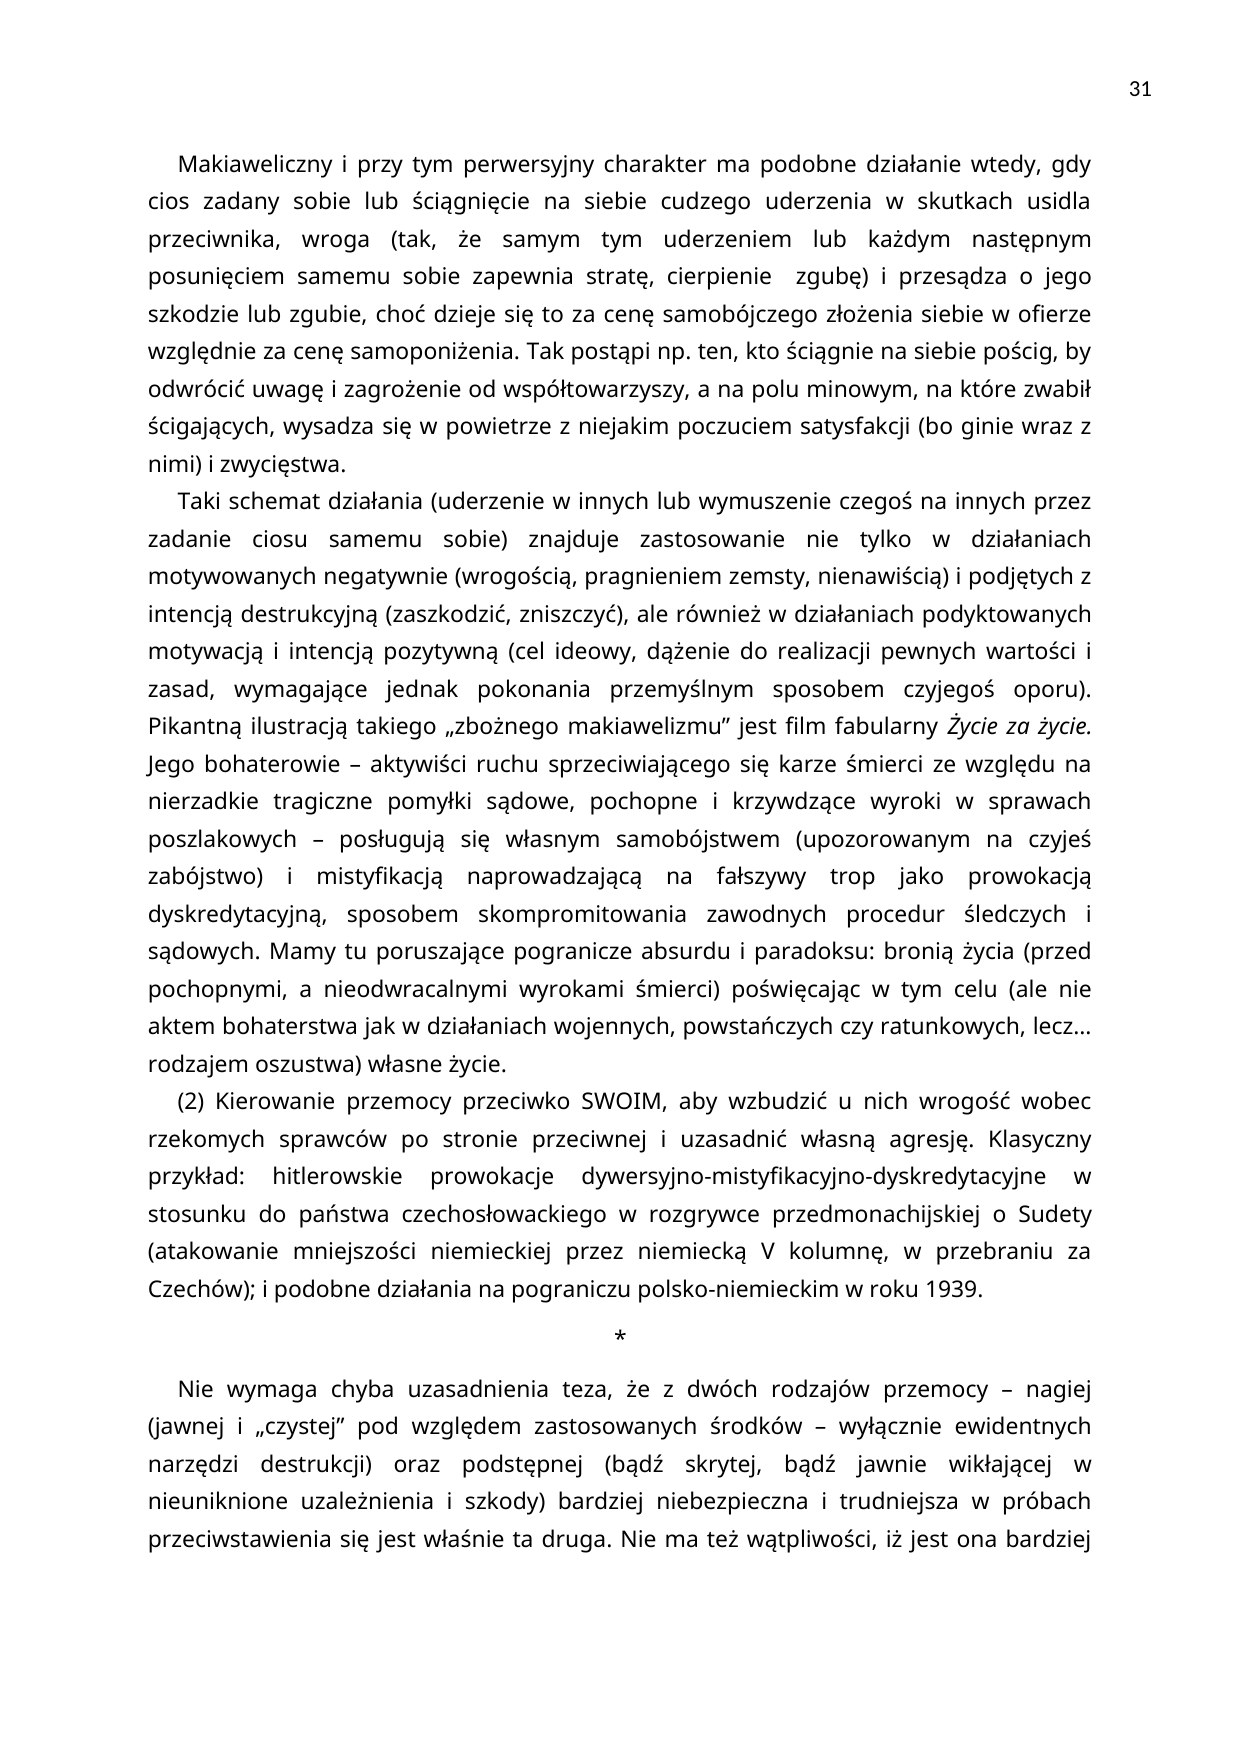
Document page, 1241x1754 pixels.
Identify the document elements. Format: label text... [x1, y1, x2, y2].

text * [148, 1323, 1093, 1354]
text (2) Kierowanie przemocy przeciwko SWOIM, aby wzbudzić u nich wrogość wobec rzekomych sprawców po stronie przeciwnej i uzasadnić własną agresję. Klasyczny przykład: hitlerowskie prowokacje dywersyjno-mistyfikacyjno-dyskredytacyjne w stosunku do państwa czechosłowackiego w rozgrywce przedmonachijskiej o Sudety (atakowanie mniejszości niemieckiej przez niemiecką V kolumnę, w przebraniu za Czechów); i podobne działania na pograniczu polsko-niemieckim w roku 1939. [148, 1085, 1093, 1304]
text Taki schemat działania (uderzenie w innych lub wymuszenie czegoś na innych przez zadanie ciosu samemu sobie) znajduje zastosowanie nie tylko w działaniach motywowanych negatywnie (wrogością, pragnieniem zemsty, nienawiścią) i podjętych z intencją destrukcyjną (zaszkodzić, zniszczyć), ale również w działaniach podyktowanych motywacją i intencją pozytywną (cel ideowy, dążenie do realizacji pewnych wartości i zasad, wymagające jednak pokonania przemyślnym sposobem czyjegoś oporu). Pikantną ilustracją takiego „zbożnego makiawelizmu” jest film fabularny Życie za życie. Jego bohaterowie – aktywiści ruchu sprzeciwiającego się karze śmierci ze względu na nierzadkie tragiczne pomyłki sądowe, pochopne i krzywdzące wyroki w sprawach poszlakowych – posługują się własnym samobójstwem (upozorowanym na czyjeś zabójstwo) i mistyfikacją naprowadzającą na fałszywy trop jako prowokacją dyskredytacyjną, sposobem skompromitowania zawodnych procedur śledczych i sądowych. Mamy tu poruszające pogranicze absurdu i paradoksu: bronią życia (przed pochopnymi, a nieodwracalnymi wyrokami śmierci) poświęcając w tym celu (ale nie aktem bohaterstwa jak w działaniach wojennych, powstańczych czy ratunkowych, lecz… rodzajem oszustwa) własne życie. [148, 485, 1093, 1079]
text Makiaweliczny i przy tym perwersyjny charakter ma podobne działanie wtedy, gdy cios zadany sobie lub ściągnięcie na siebie cudzego uderzenia w skutkach usidla przeciwnika, wroga (tak, że samym tym uderzeniem lub każdym następnym posunięciem samemu sobie zapewnia stratę, cierpienie zgubę) i przesądza o jego szkodzie lub zgubie, choć dzieje się to za cenę samobójczego złożenia siebie w ofierze względnie za cenę samoponiżenia. Tak postąpi np. ten, kto ściągnie na siebie pościg, by odwrócić uwagę i zagrożenie od współtowarzyszy, a na polu minowym, na które zwabił ścigających, wysadza się w powietrze z niejakim poczuciem satysfakcji (bo ginie wraz z nimi) i zwycięstwa. [148, 148, 1093, 479]
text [148, 1373, 1093, 1554]
